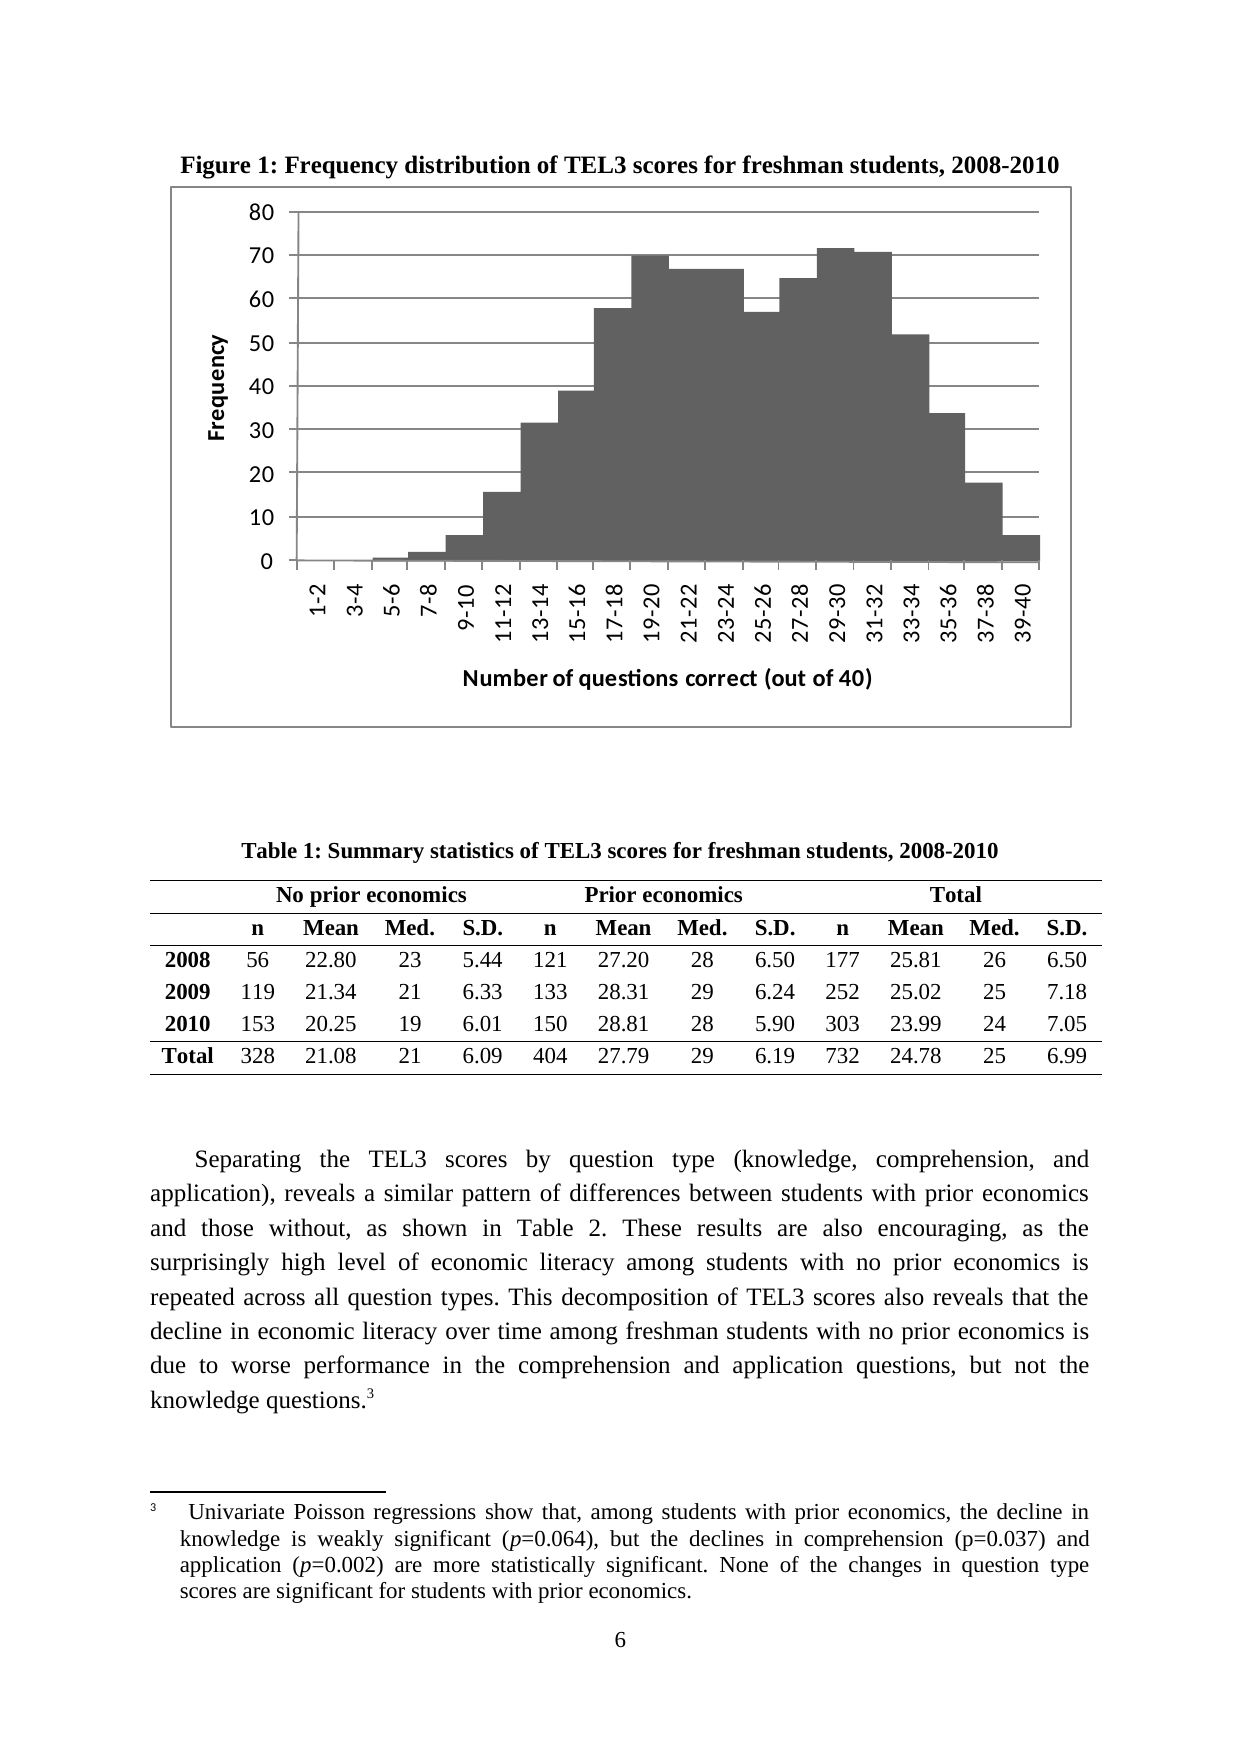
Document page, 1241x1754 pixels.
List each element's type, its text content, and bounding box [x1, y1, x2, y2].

table_cell S.D. [1032, 914, 1102, 945]
table_cell 252 [810, 978, 875, 1009]
table_cell 24 [956, 1010, 1032, 1041]
table_cell Mean [583, 914, 664, 945]
table_cell 2008 [150, 946, 225, 978]
table_cell 2009 [150, 978, 225, 1009]
table_cell n [518, 914, 583, 945]
table_cell Mean [875, 914, 956, 945]
table_cell 119 [225, 978, 290, 1009]
table_cell S.D. [740, 914, 810, 945]
table_cell 133 [518, 978, 583, 1009]
table_cell 7.05 [1032, 1010, 1102, 1041]
table_cell 732 [810, 1042, 875, 1074]
table_cell 25.02 [875, 978, 956, 1009]
table_cell 29 [664, 1042, 740, 1074]
table_cell 29 [664, 978, 740, 1009]
table_cell Med. [372, 914, 448, 945]
table_cell 28 [664, 946, 740, 978]
table_cell 404 [518, 1042, 583, 1074]
table_cell 5.44 [448, 946, 517, 978]
table_cell 6.24 [740, 978, 810, 1009]
table_cell 26 [956, 946, 1032, 978]
table_cell 56 [225, 946, 290, 978]
table_cell n [225, 914, 290, 945]
table_cell 27.20 [583, 946, 664, 978]
table_cell 2010 [150, 1010, 225, 1041]
table_cell 28.31 [583, 978, 664, 1009]
table_cell 21 [372, 1042, 448, 1074]
table_cell 21 [372, 978, 448, 1009]
table_cell 28 [664, 1010, 740, 1041]
table_header Prior economics [518, 881, 810, 913]
table_cell 121 [518, 946, 583, 978]
table_cell 21.34 [290, 978, 372, 1009]
table_cell 25 [956, 978, 1032, 1009]
table_cell S.D. [448, 914, 517, 945]
table_cell 24.78 [875, 1042, 956, 1074]
table_cell 28.81 [583, 1010, 664, 1041]
table_cell 6.50 [740, 946, 810, 978]
table_cell Mean [290, 914, 372, 945]
table_cell n [810, 914, 875, 945]
table_cell 177 [810, 946, 875, 978]
text Separating the TEL3 scores by question type (knowledge, comprehension, and application), reveals a similar pattern of differences between students with prior economics and those without, as shown in Table 2. These results are also encouraging, as the surprisingly high level of economic literacy among students with no prior economics is repeated across all question types. This decomposition of TEL3 scores also reveals that the decline in economic literacy over time among freshman students with no prior economics is due to worse performance in the comprehension and application questions, but not the knowledge questions. [150, 1144, 1090, 1414]
table_cell 20.25 [290, 1010, 372, 1041]
table_cell 5.90 [740, 1010, 810, 1041]
table_cell 19 [372, 1010, 448, 1041]
table_cell 25 [956, 1042, 1032, 1074]
table_cell 6.01 [448, 1010, 517, 1041]
table_cell Med. [956, 914, 1032, 945]
table_cell 6.19 [740, 1042, 810, 1074]
table_cell 153 [225, 1010, 290, 1041]
table_cell 6.50 [1032, 946, 1102, 978]
table_cell Med. [664, 914, 740, 945]
table_cell 6.33 [448, 978, 517, 1009]
table_cell 23 [372, 946, 448, 978]
table_header [150, 881, 225, 913]
table_cell 22.80 [290, 946, 372, 978]
table_cell 23.99 [875, 1010, 956, 1041]
table_cell [150, 914, 225, 945]
table_cell 7.18 [1032, 978, 1102, 1009]
table_cell 21.08 [290, 1042, 372, 1074]
table_cell 27.79 [583, 1042, 664, 1074]
table_header Total [810, 881, 1102, 913]
text Table 1: Summary statistics of TEL3 scores for freshman students, 2008-2010 [150, 837, 1090, 863]
table_header No prior economics [225, 881, 517, 913]
table_cell 303 [810, 1010, 875, 1041]
table_cell 25.81 [875, 946, 956, 978]
table_cell 328 [225, 1042, 290, 1074]
table_cell 150 [518, 1010, 583, 1041]
text Figure 1: Frequency distribution of TEL3 scores for freshman students, 2008-2010 [150, 150, 1090, 179]
table_cell 6.99 [1032, 1042, 1102, 1074]
table_cell 6.09 [448, 1042, 517, 1074]
table_cell Total [150, 1042, 225, 1074]
